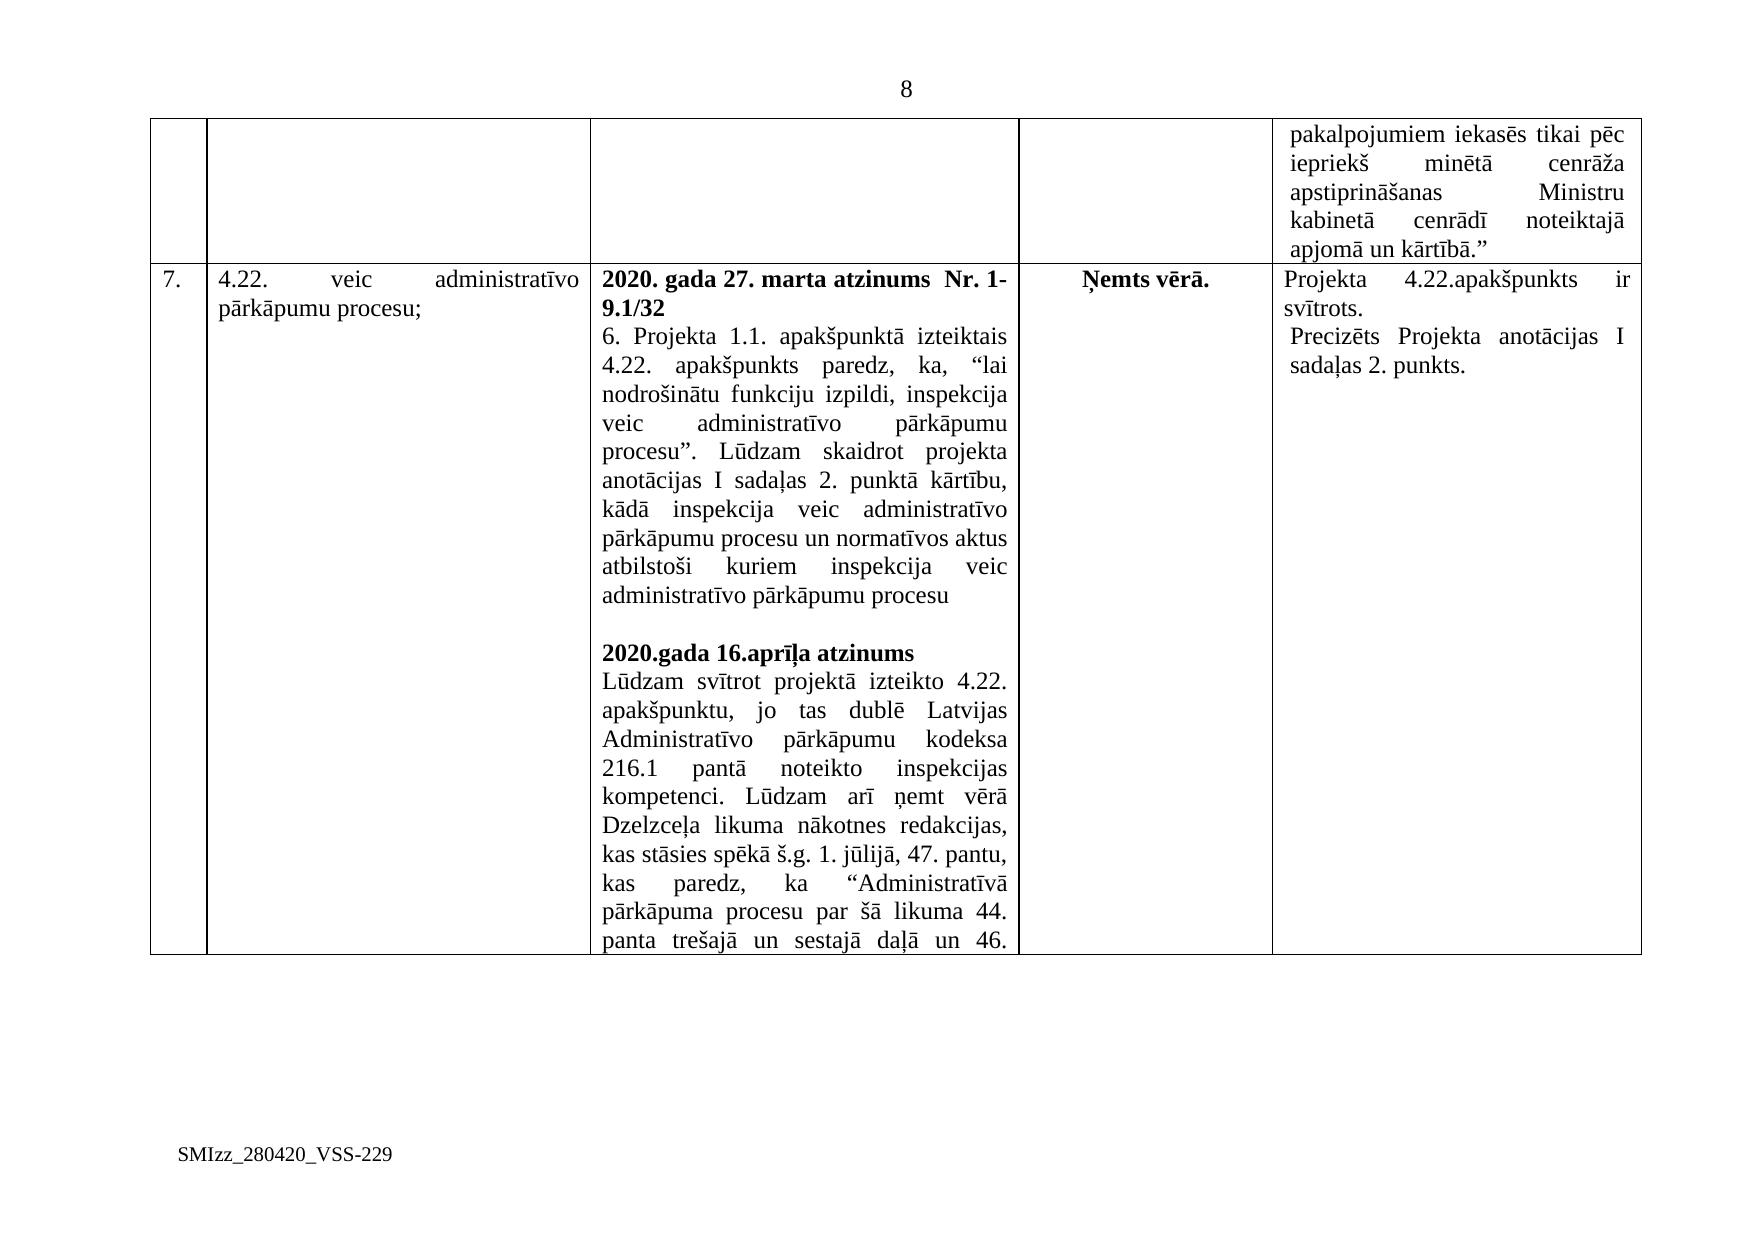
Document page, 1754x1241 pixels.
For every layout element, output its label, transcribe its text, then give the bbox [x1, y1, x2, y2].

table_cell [1273, 264, 1641, 954]
table_cell Ņemts vērā. [1020, 264, 1272, 954]
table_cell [1273, 119, 1641, 263]
table_cell 6. [151, 119, 206, 263]
table_cell 7. [151, 264, 206, 954]
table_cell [208, 264, 590, 954]
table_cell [591, 119, 1018, 263]
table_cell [1020, 119, 1272, 263]
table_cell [208, 119, 590, 263]
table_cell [591, 264, 1018, 954]
